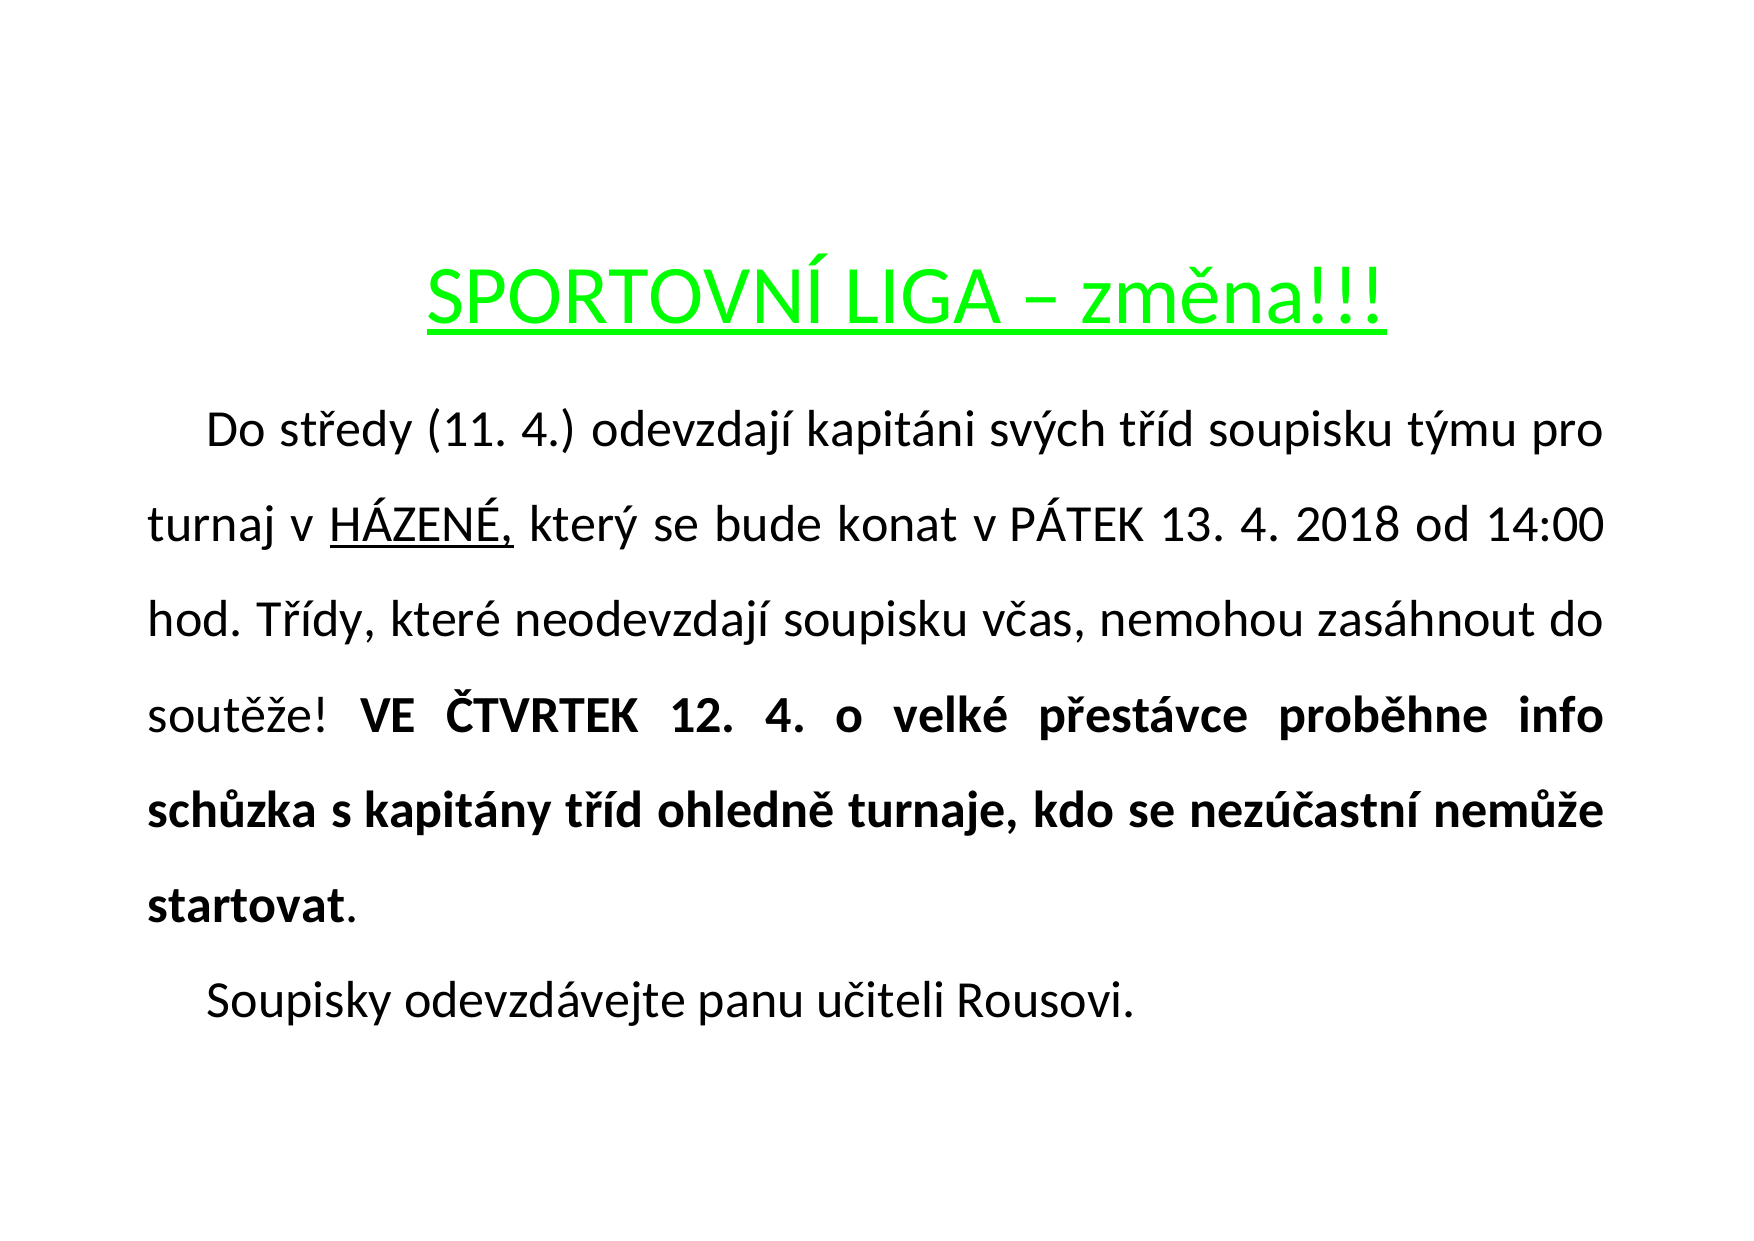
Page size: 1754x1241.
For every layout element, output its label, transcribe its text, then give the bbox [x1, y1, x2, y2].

text Soupisky odevzdávejte panu učiteli Rousovi. [148, 967, 1606, 1031]
text Do středy (11. 4.) odevzdají kapitáni svých tříd soupisku týmu pro turnaj v HÁZENÉ, který se bude konat v PÁTEK 13. 4. 2018 od 14:00 hod. Třídy, které neodevzdají soupisku včas, nemohou zasáhnout do soutěže! VE ČTVRTEK 12. 4. o velké přestávce proběhne info schůzka s kapitány tříd ohledně turnaje, kdo se nezúčastní nemůže startovat. [148, 396, 1606, 936]
text SPORTOVNÍ LIGA – změna!!! [148, 243, 1606, 345]
